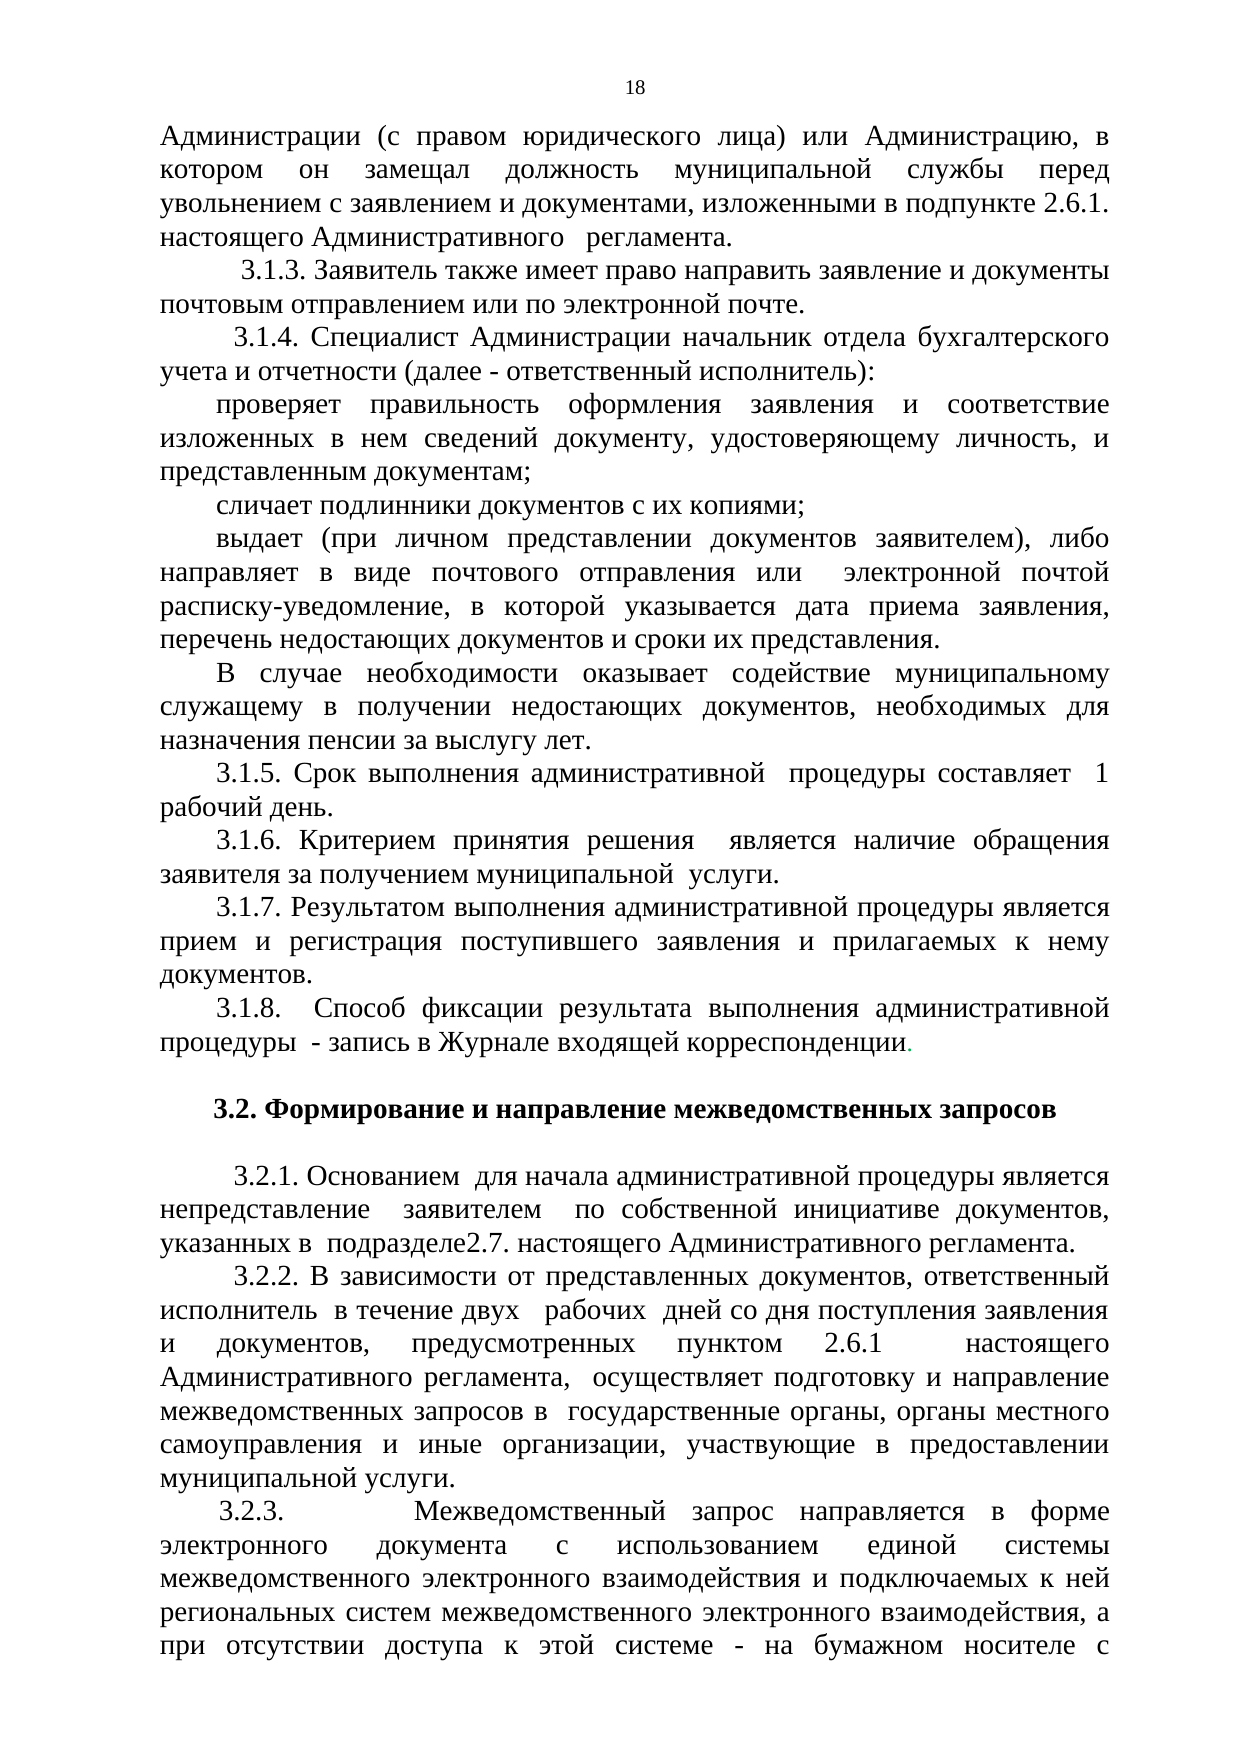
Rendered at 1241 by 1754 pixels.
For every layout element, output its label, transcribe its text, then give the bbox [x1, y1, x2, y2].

text 3.2. Формирование и направление межведомственных запросов [159, 1091, 1110, 1124]
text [159, 1493, 1110, 1661]
text выдает (при личном представлении документов заявителем), либо направляет в виде почтового отправления или электронной почтой расписку-уведомление, в которой указывается дата приема заявления, перечень недостающих документов и сроки их представления. [159, 521, 1110, 655]
text 3.1.5. Срок выполнения административной процедуры составляет 1 рабочий день. [159, 755, 1110, 822]
text 3.2.2. В зависимости от представленных документов, ответственный исполнитель в течение двух рабочих дней со дня поступления заявления и документов, предусмотренных пунктом 2.6.1 настоящего Административного регламента, осуществляет подготовку и направление межведомственных запросов в государственные органы, органы местного самоуправления и иные организации, участвующие в предоставлении муниципальной услуги. [159, 1258, 1110, 1493]
text 3.1.6. Критерием принятия решения является наличие обращения заявителя за получением муниципальной услуги. [159, 822, 1110, 889]
text сличает подлинники документов с их копиями; [159, 487, 1110, 521]
text 3.1.7. Результатом выполнения административной процедуры является прием и регистрация поступившего заявления и прилагаемых к нему документов. [159, 889, 1110, 990]
text 3.1.3. Заявитель также имеет право направить заявление и документы почтовым отправлением или по электронной почте. [159, 252, 1110, 319]
text В случае необходимости оказывает содействие муниципальному служащему в получении недостающих документов, необходимых для назначения пенсии за выслугу лет. [159, 655, 1110, 755]
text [159, 118, 1110, 252]
text 3.1.4. Специалист Администрации начальник отдела бухгалтерского учета и отчетности (далее - ответственный исполнитель): [159, 319, 1110, 386]
text 3.2.1. Основанием для начала административной процедуры является непредставление заявителем по собственной инициативе документов, указанных в подразделе2.7. настоящего Административного регламента. [159, 1158, 1110, 1258]
text проверяет правильность оформления заявления и соответствие изложенных в нем сведений документу, удостоверяющему личность, и представленным документам; [159, 386, 1110, 487]
text 3.1.8. Способ фиксации результата выполнения административной процедуры - запись в Журнале входящей корреспонденции. [159, 990, 1110, 1057]
